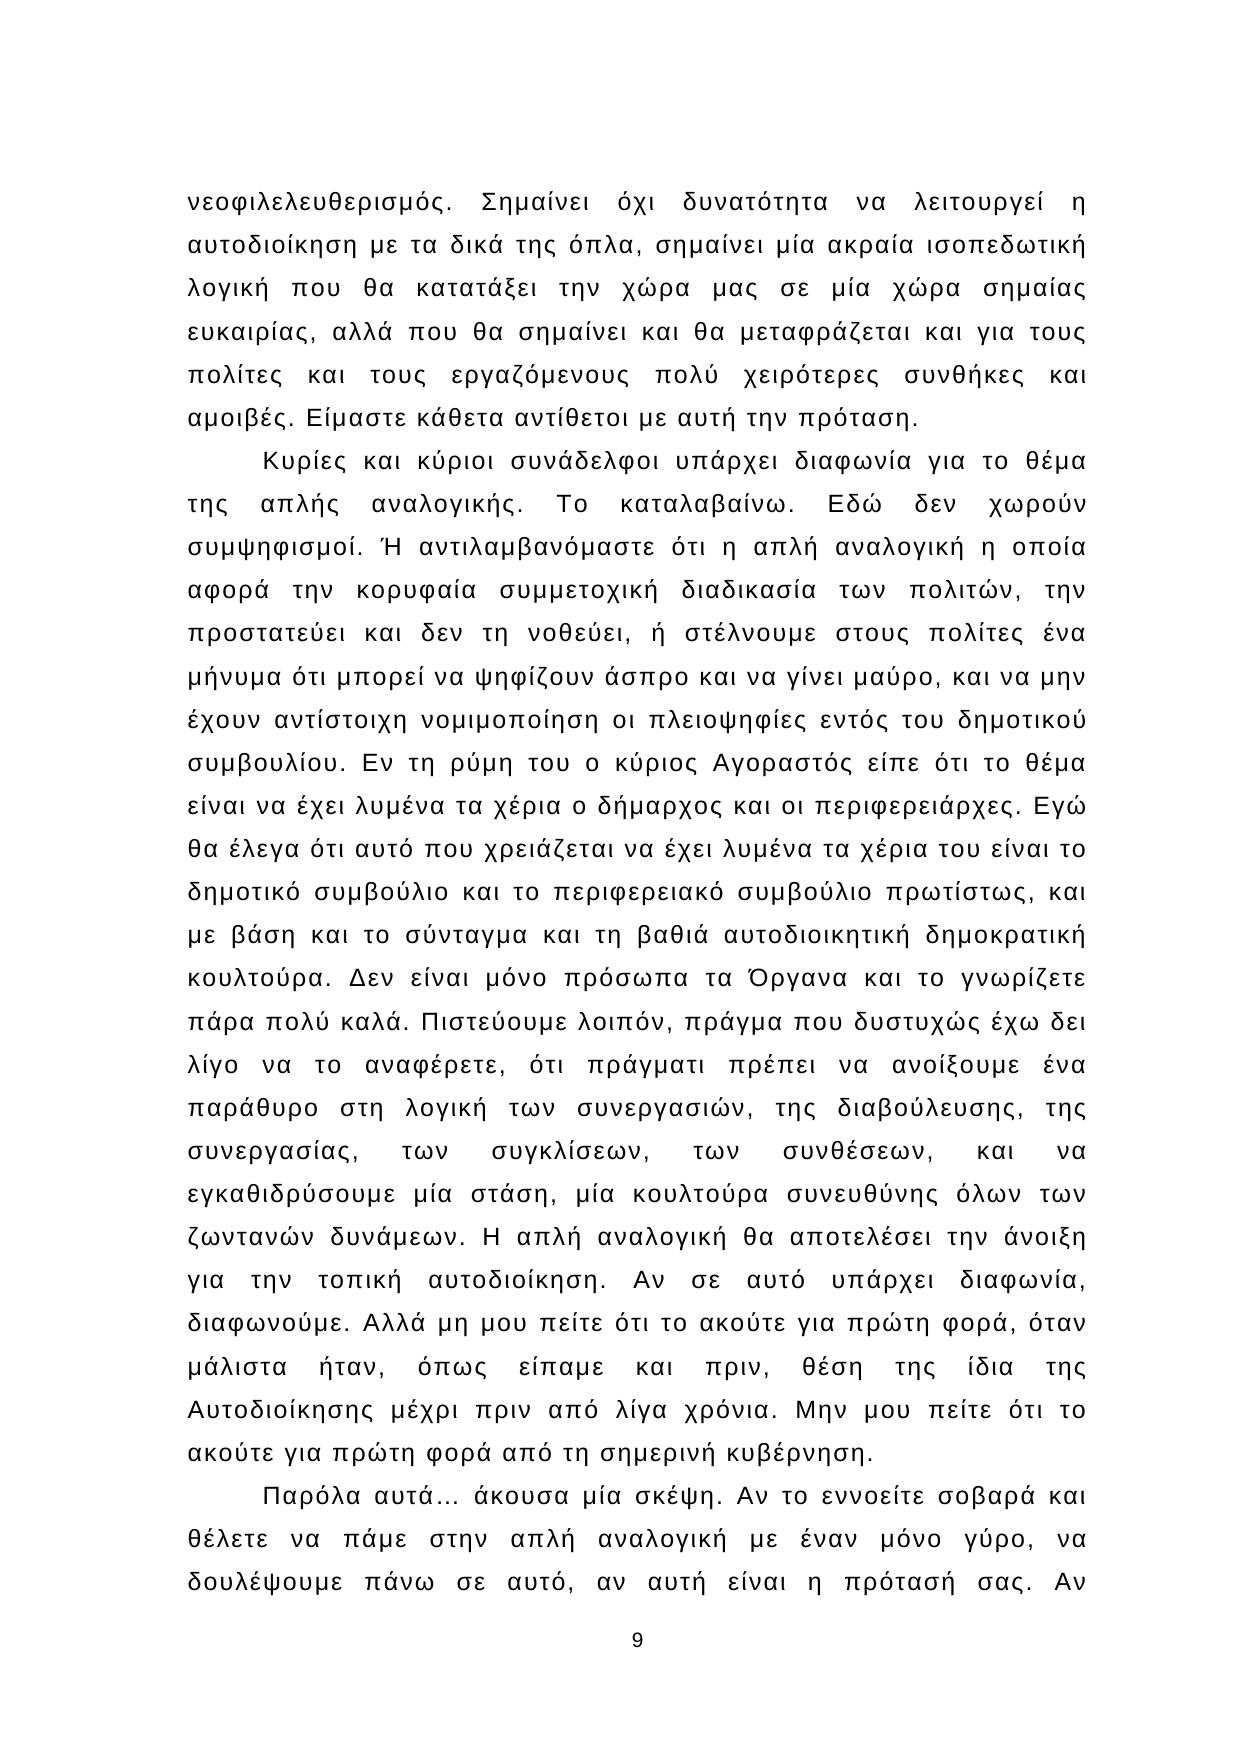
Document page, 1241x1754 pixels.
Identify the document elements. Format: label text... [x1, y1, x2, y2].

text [187, 1481, 1087, 1596]
text Κυρίες και κύριοι συνάδελφοι υπάρχει διαφωνία για το θέμα της απλής αναλογικής. Το καταλαβαίνω. Εδώ δεν χωρούν συμψηφισμοί. Ή αντιλαμβανόμαστε ότι η απλή αναλογική η οποία αφορά την κορυφαία συμμετοχική διαδικασία των πολιτών, την προστατεύει και δεν τη νοθεύει, ή στέλνουμε στους πολίτες ένα μήνυμα ότι μπορεί να ψηφίζουν άσπρο και να γίνει μαύρο, και να μην έχουν αντίστοιχη νομιμοποίηση οι πλειοψηφίες εντός του δημοτικού συμβουλίου. Εν τη ρύμη του ο κύριος Αγοραστός είπε ότι το θέμα είναι να έχει λυμένα τα χέρια ο δήμαρχος και οι περιφερειάρχες. Εγώ θα έλεγα ότι αυτό που χρειάζεται να έχει λυμένα τα χέρια του είναι το δημοτικό συμβούλιο και το περιφερειακό συμβούλιο πρωτίστως, και με βάση και το σύνταγμα και τη βαθιά αυτοδιοικητική δημοκρατική κουλτούρα. Δεν είναι μόνο πρόσωπα τα Όργανα και το γνωρίζετε πάρα πολύ καλά. Πιστεύουμε λοιπόν, πράγμα που δυστυχώς έχω δει λίγο να το αναφέρετε, ότι πράγματι πρέπει να ανοίξουμε ένα παράθυρο στη λογική των συνεργασιών, της διαβούλευσης, της συνεργασίας, των συγκλίσεων, των συνθέσεων, και να εγκαθιδρύσουμε μία στάση, μία κουλτούρα συνευθύνης όλων των ζωντανών δυνάμεων. Η απλή αναλογική θα αποτελέσει την άνοιξη για την τοπική αυτοδιοίκηση. Αν σε αυτό υπάρχει διαφωνία, διαφωνούμε. Αλλά μη μου πείτε ότι το ακούτε για πρώτη φορά, όταν μάλιστα ήταν, όπως είπαμε και πριν, θέση της ίδια της Αυτοδιοίκησης μέχρι πριν από λίγα χρόνια. Μην μου πείτε ότι το ακούτε για πρώτη φορά από τη σημερινή κυβέρνηση. [187, 446, 1087, 1467]
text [187, 187, 1087, 432]
